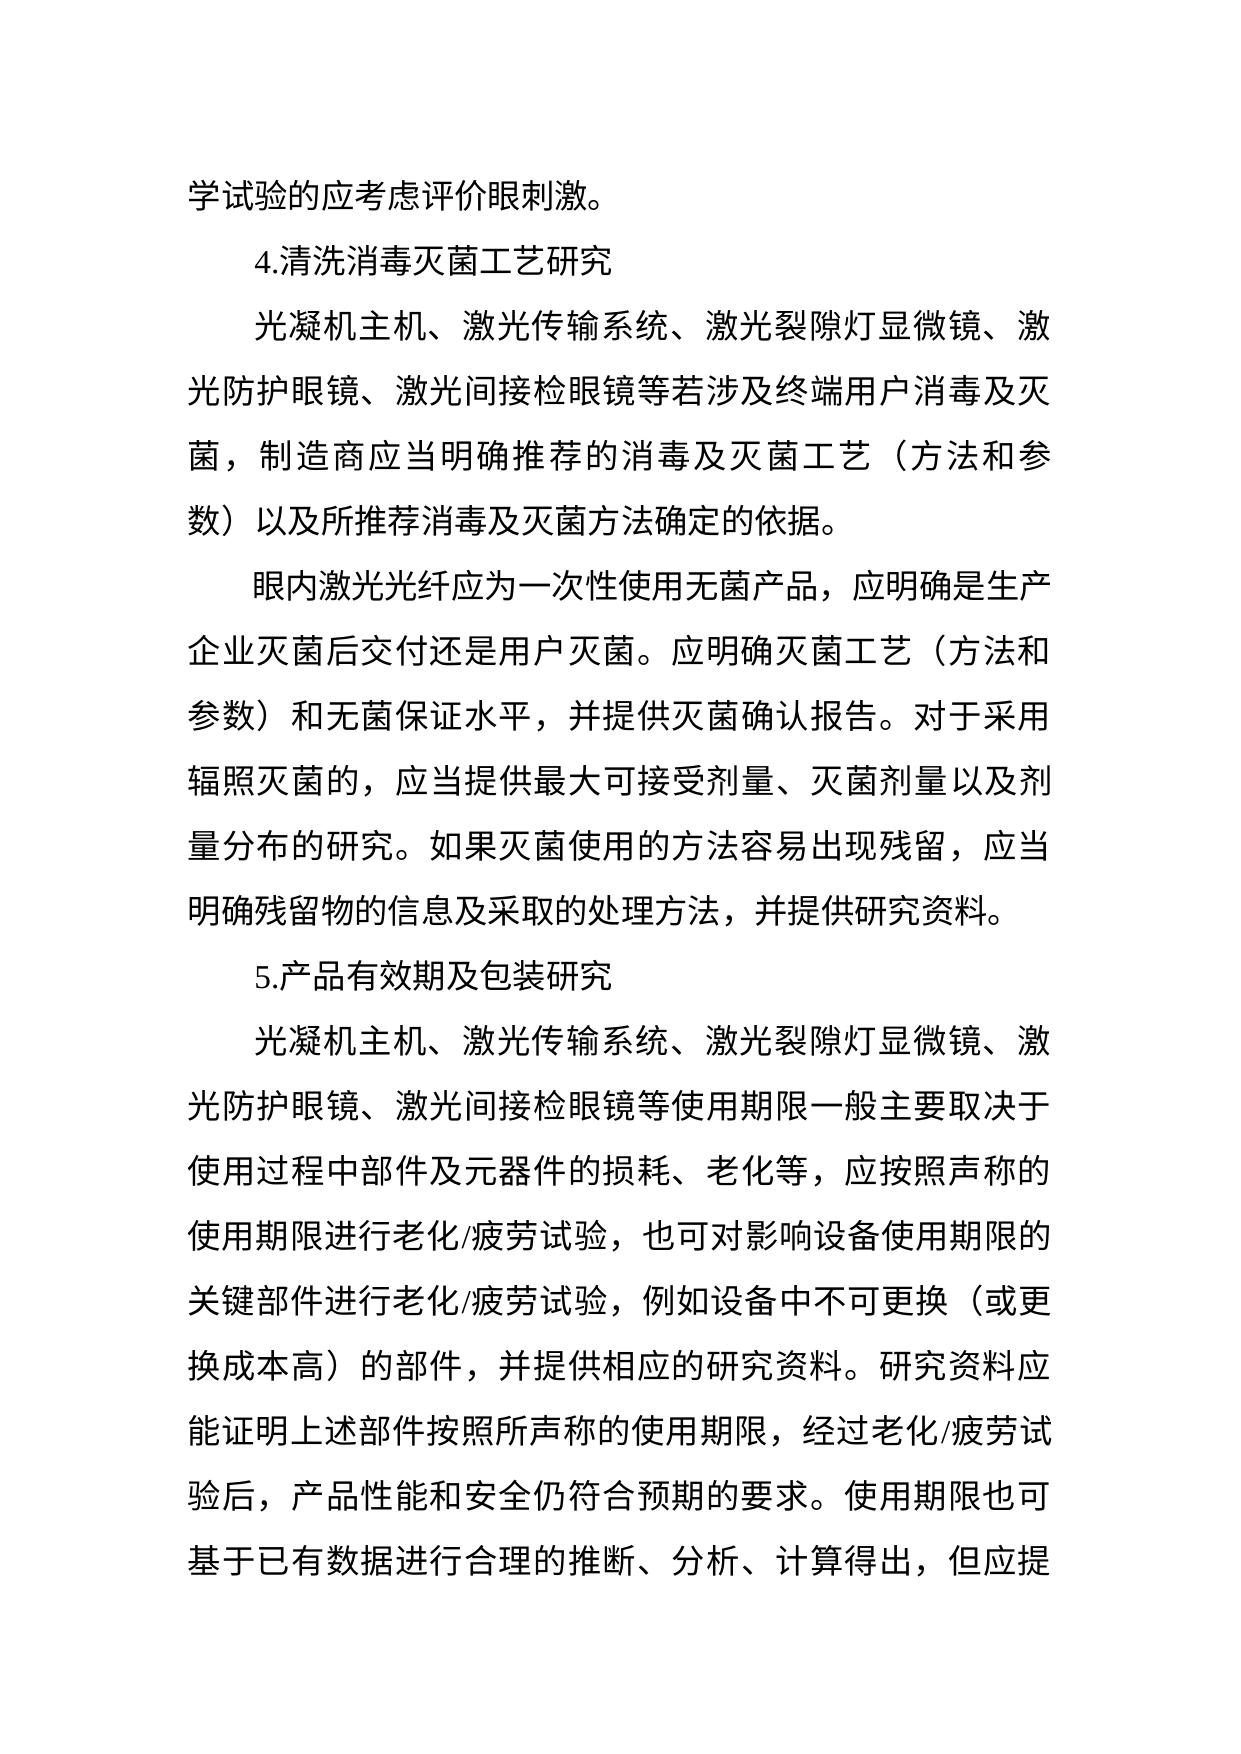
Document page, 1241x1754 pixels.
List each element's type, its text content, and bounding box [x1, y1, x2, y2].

text 眼内激光光纤应为一次性使用无菌产品，应明确是生产企业灭菌后交付还是用户灭菌。应明确灭菌工艺（方法和参数）和无菌保证水平，并提供灭菌确认报告。对于采用辐照灭菌的，应当提供最大可接受剂量、灭菌剂量以及剂量分布的研究。如果灭菌使用的方法容易出现残留，应当明确残留物的信息及采取的处理方法，并提供研究资料。 [187, 552, 1053, 942]
text 4.清洗消毒灭菌工艺研究 [187, 227, 1053, 292]
text 光凝机主机、激光传输系统、激光裂隙灯显微镜、激光防护眼镜、激光间接检眼镜等若涉及终端用户消毒及灭菌，制造商应当明确推荐的消毒及灭菌工艺（方法和参数）以及所推荐消毒及灭菌方法确定的依据。 [187, 292, 1053, 552]
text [187, 162, 1053, 227]
text 5.产品有效期及包装研究 [187, 942, 1053, 1007]
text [187, 1007, 1053, 1592]
